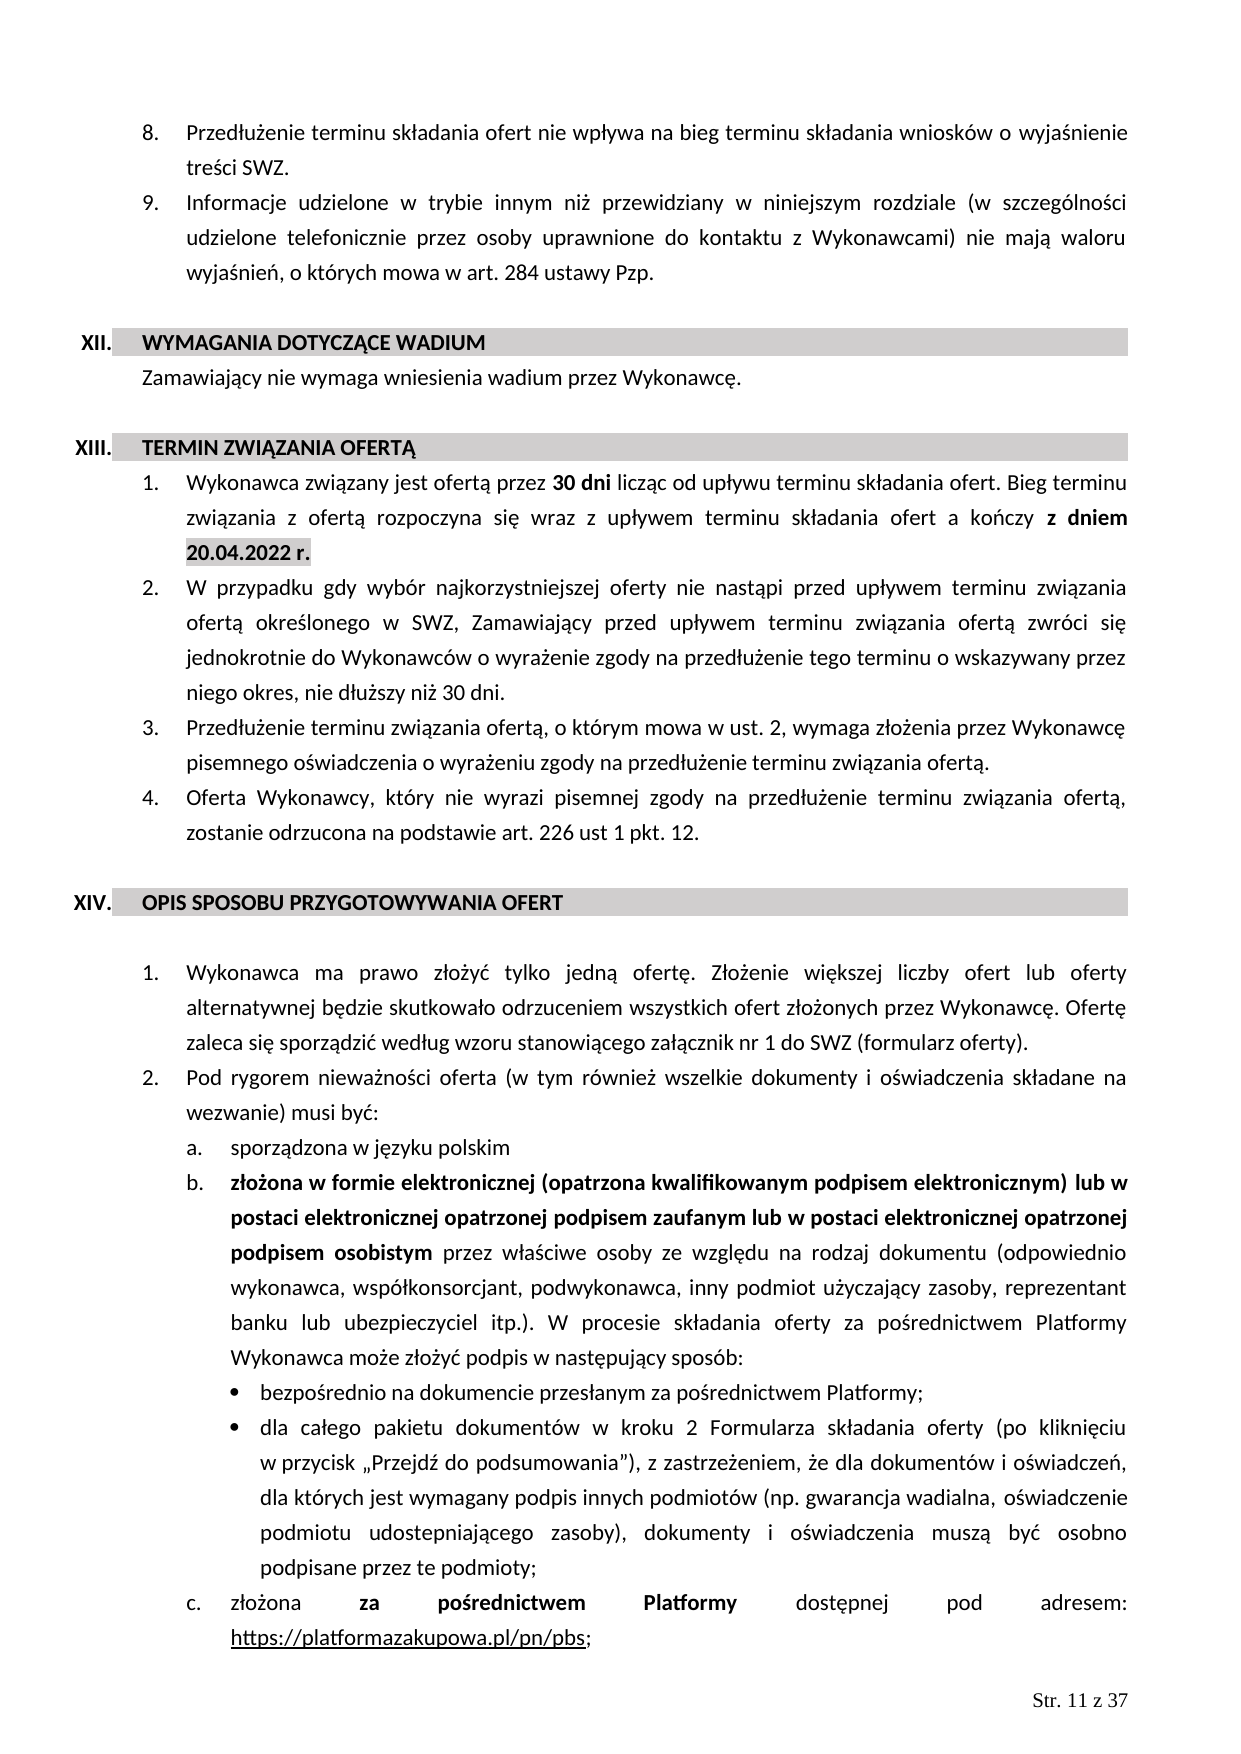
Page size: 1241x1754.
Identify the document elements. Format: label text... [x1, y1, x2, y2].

list sporządzona w języku polskim [186, 1133, 1128, 1161]
list OPIS SPOSOBU PRZYGOTOWYWANIA OFERT [112, 888, 1128, 916]
list bezpośrednio na dokumencie przesłanym za pośrednictwem Platformy; [230, 1378, 1128, 1406]
text Zamawiający nie wymaga wniesienia wadium przez Wykonawcę. [142, 363, 1128, 391]
list Informacje udzielone w trybie innym niż przewidziany w niniejszym rozdziale (w szczególności udzielone telefonicznie przez osoby uprawnione do kontaktu z Wykonawcami) nie mają waloru wyjaśnień, o których mowa w art. 284 ustawy Pzp. [142, 188, 1128, 286]
list WYMAGANIA DOTYCZĄCE WADIUM [112, 328, 1128, 356]
list Oferta Wykonawcy, który nie wyrazi pisemnej zgody na przedłużenie terminu związania ofertą, zostanie odrzucona na podstawie art. 226 ust 1 pkt. 12. [142, 783, 1128, 846]
list W przypadku gdy wybór najkorzystniejszej oferty nie nastąpi przed upływem terminu związania ofertą określonego w SWZ, Zamawiający przed upływem terminu związania ofertą zwróci się jednokrotnie do Wykonawców o wyrażenie zgody na przedłużenie tego terminu o wskazywany przez niego okres, nie dłuższy niż 30 dni. [142, 573, 1128, 706]
list Pod rygorem nieważności oferta (w tym również wszelkie dokumenty i oświadczenia składane na wezwanie) musi być: [142, 1063, 1128, 1126]
list złożona w formie elektronicznej (opatrzona kwalifikowanym podpisem elektronicznym) lub w postaci elektronicznej opatrzonej podpisem zaufanym lub w postaci elektronicznej opatrzonej podpisem osobistym przez właściwe osoby ze względu na rodzaj dokumentu (odpowiednio wykonawca, współkonsorcjant, podwykonawca, inny podmiot użyczający zasoby, reprezentant banku lub ubezpieczyciel itp.). W procesie składania oferty za pośrednictwem Platformy Wykonawca może złożyć podpis w następujący sposób: [186, 1168, 1128, 1371]
list Wykonawca ma prawo złożyć tylko jedną ofertę. Złożenie większej liczby ofert lub oferty alternatywnej będzie skutkowało odrzuceniem wszystkich ofert złożonych przez Wykonawcę. Ofertę zaleca się sporządzić według wzoru stanowiącego załącznik nr 1 do SWZ (formularz oferty). [142, 958, 1128, 1056]
list złożona za pośrednictwem Platformy dostępnej pod adresem: https://platformazakupowa.pl/pn/pbs; [186, 1588, 1128, 1651]
list TERMIN ZWIĄZANIA OFERTĄ [112, 433, 1128, 461]
list Wykonawca związany jest ofertą przez 30 dni licząc od upływu terminu składania ofert. Bieg terminu związania z ofertą rozpoczyna się wraz z upływem terminu składania ofert a kończy z dniem 20.04.2022 r. [142, 468, 1128, 566]
list dla całego pakietu dokumentów w kroku 2 Formularza składania oferty (po kliknięciu w przycisk „Przejdź do podsumowania”), z zastrzeżeniem, że dla dokumentów i oświadczeń, dla których jest wymagany podpis innych podmiotów (np. gwarancja wadialna, oświadczenie podmiotu udostepniającego zasoby), dokumenty i oświadczenia muszą być osobno podpisane przez te podmioty; [230, 1413, 1128, 1581]
list Przedłużenie terminu związania ofertą, o którym mowa w ust. 2, wymaga złożenia przez Wykonawcę pisemnego oświadczenia o wyrażeniu zgody na przedłużenie terminu związania ofertą. [142, 713, 1128, 776]
list Przedłużenie terminu składania ofert nie wpływa na bieg terminu składania wniosków o wyjaśnienie treści SWZ. [142, 118, 1128, 181]
